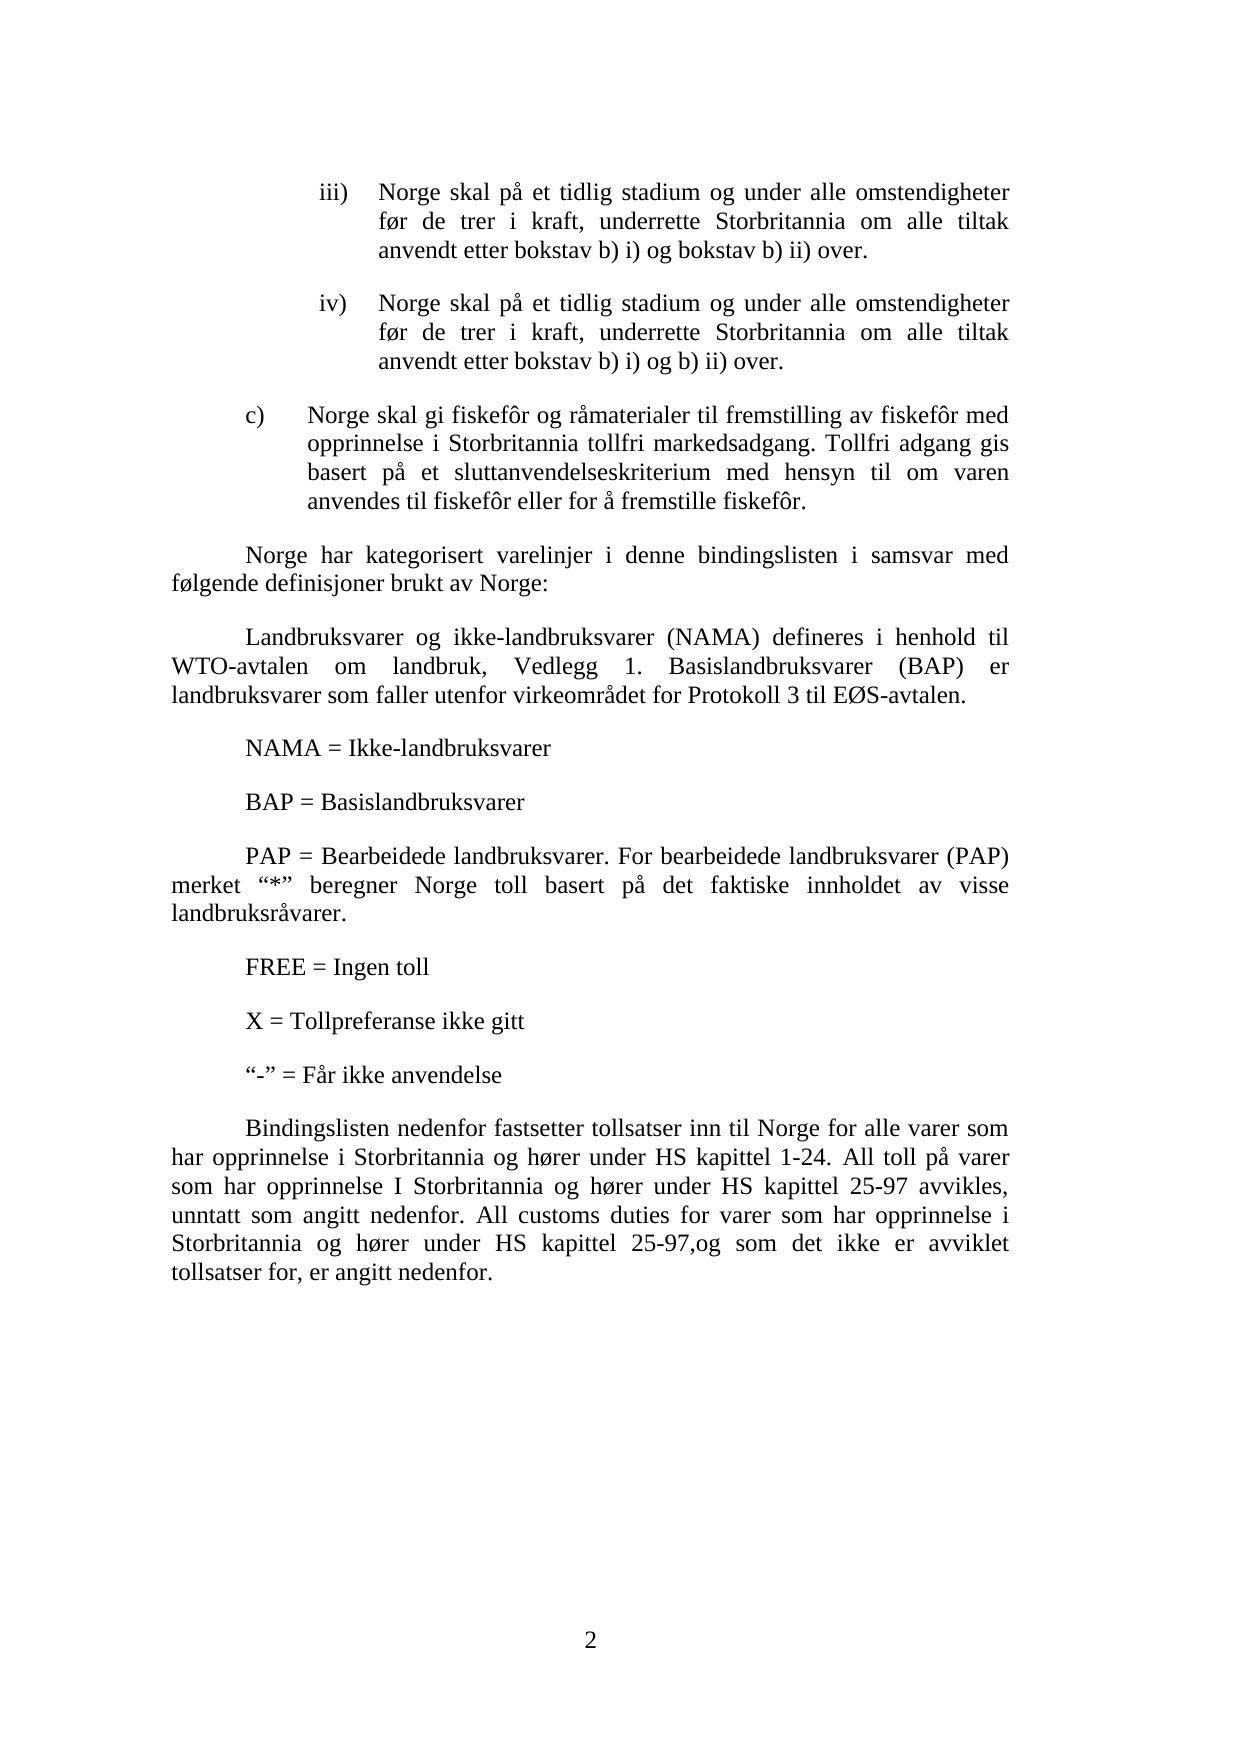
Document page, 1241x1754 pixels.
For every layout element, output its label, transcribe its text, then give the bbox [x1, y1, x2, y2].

text BAP = Basislandbruksvarer [171, 787, 1010, 816]
text Norge har kategorisert varelinjer i denne bindingslisten i samsvar med følgende definisjoner brukt av Norge: [171, 540, 1010, 597]
text PAP = Bearbeidede landbruksvarer. For bearbeidede landbruksvarer (PAP) merket “*” beregner Norge toll basert på det faktiske innholdet av visse landbruksråvarer. [171, 841, 1010, 927]
list Norge skal gi fiskefôr og råmaterialer til fremstilling av fiskefôr med opprinnelse i Storbritannia tollfri markedsadgang. Tollfri adgang gis basert på et sluttanvendelseskriterium med hensyn til om varen anvendes til fiskefôr eller for å fremstille fiskefôr. [245, 400, 1010, 515]
list iii) Norge skal på et tidlig stadium og under alle omstendigheter før de trer i kraft, underrette Storbritannia om alle tiltak anvendt etter bokstav b) i) og bokstav b) ii) over. [319, 177, 1010, 263]
text Landbruksvarer og ikke-landbruksvarer (NAMA) defineres i henhold til WTO-avtalen om landbruk, Vedlegg 1. Basislandbruksvarer (BAP) er landbruksvarer som faller utenfor virkeområdet for Protokoll 3 til EØS-avtalen. [171, 622, 1010, 708]
list iv) Norge skal på et tidlig stadium og under alle omstendigheter før de trer i kraft, underrette Storbritannia om alle tiltak anvendt etter bokstav b) i) og b) ii) over. [319, 288, 1010, 375]
text X = Tollpreferanse ikke gitt [171, 1006, 1010, 1035]
text FREE = Ingen toll [171, 952, 1010, 981]
text Bindingslisten nedenfor fastsetter tollsatser inn til Norge for alle varer som har opprinnelse i Storbritannia og hører under HS kapittel 1-24. All toll på varer som har opprinnelse I Storbritannia og hører under HS kapittel 25-97 avvikles, unntatt som angitt nedenfor. All customs duties for varer som har opprinnelse i Storbritannia og hører under HS kapittel 25-97,og som det ikke er avviklet tollsatser for, er angitt nedenfor. [171, 1113, 1010, 1286]
text “-” = Får ikke anvendelse [171, 1060, 1010, 1088]
text NAMA = Ikke-landbruksvarer [171, 733, 1010, 762]
